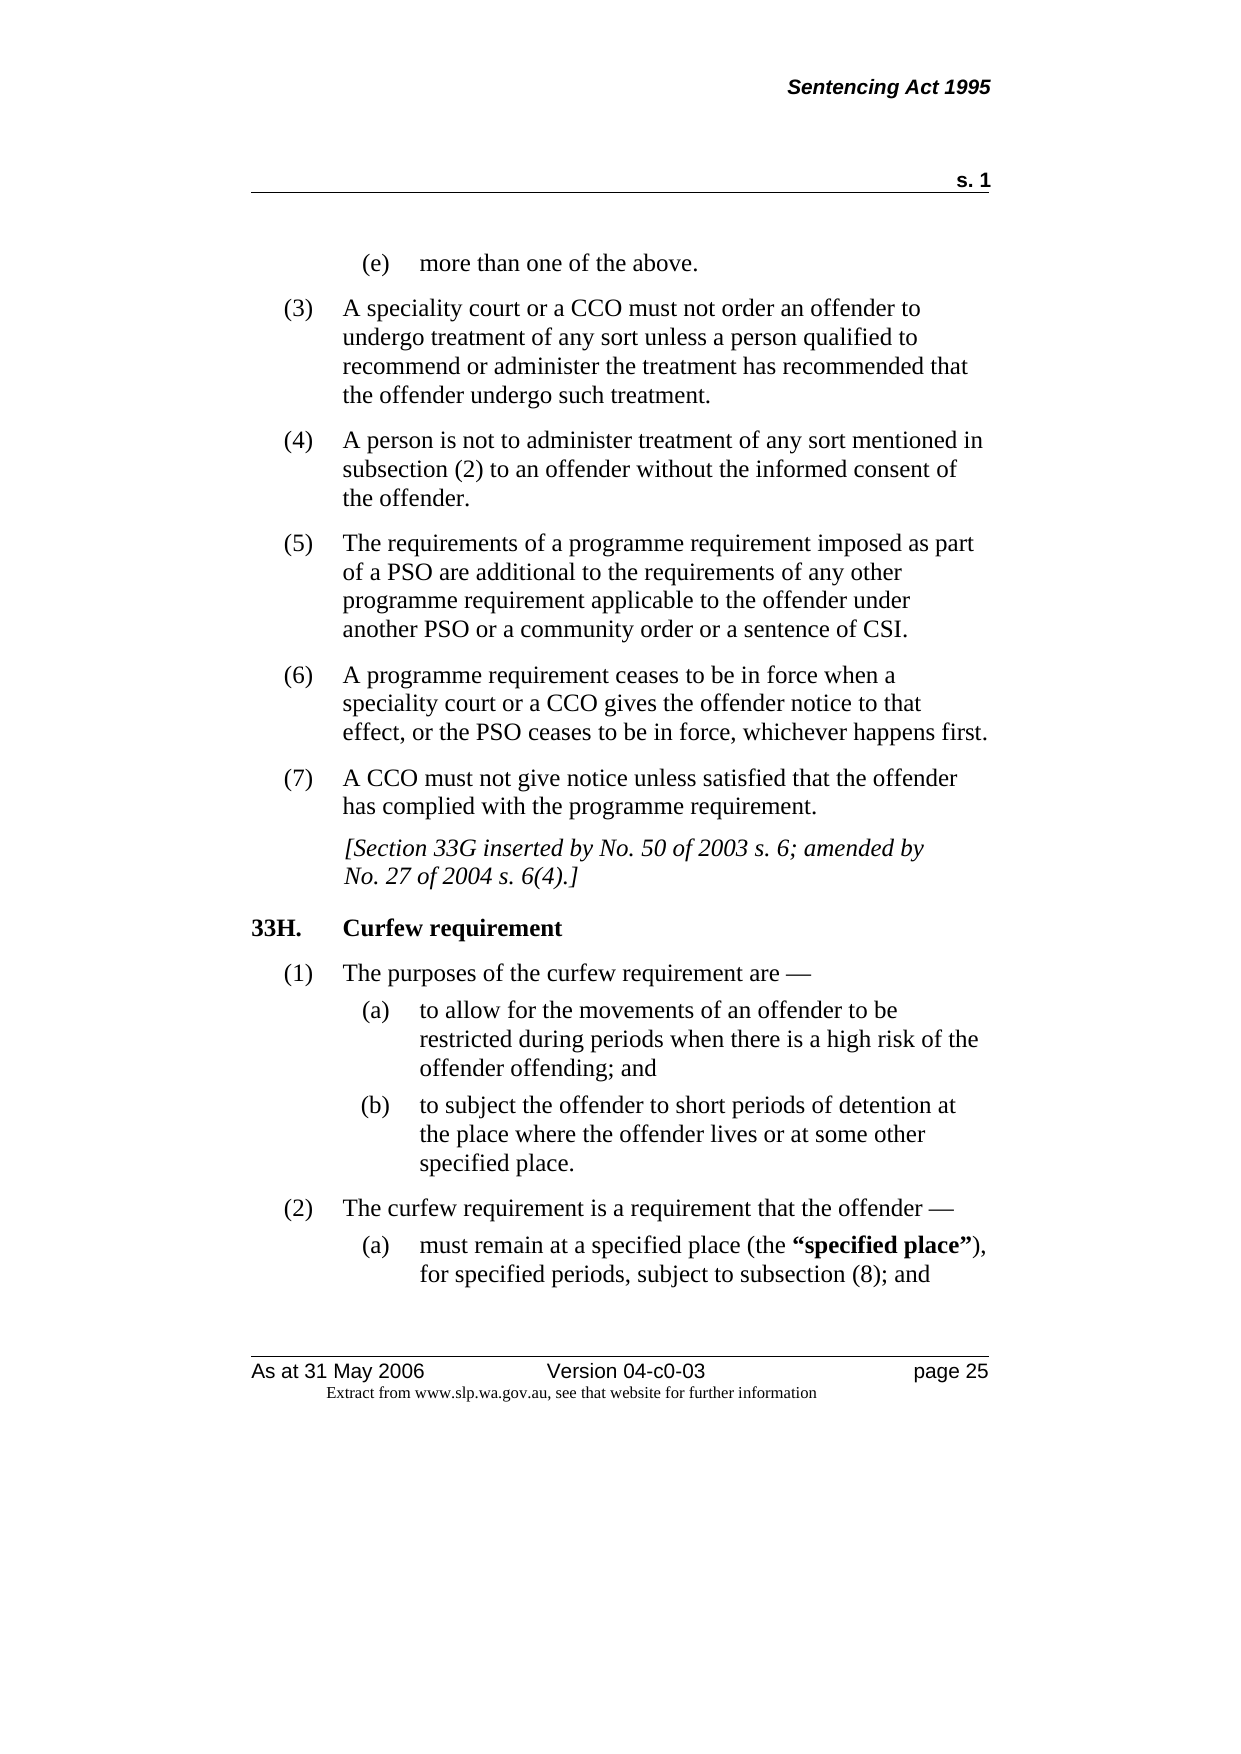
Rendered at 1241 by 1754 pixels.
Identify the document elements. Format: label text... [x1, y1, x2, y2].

text (a) to allow for the movements of an offender to be restricted during periods when there is a high risk of the offender offending; and [251, 996, 989, 1082]
subtitle 33H. Curfew requirement [251, 913, 989, 942]
text (2) The curfew requirement is a requirement that the offender — [251, 1193, 989, 1222]
text (5) The requirements of a programme requirement imposed as part of a PSO are additional to the requirements of any other programme requirement applicable to the offender under another PSO or a community order or a sentence of CSI. [251, 528, 989, 643]
text (1) The purposes of the curfew requirement are — [251, 958, 989, 987]
text [Section 33G inserted by No. 50 of 2003 s. 6; amended by No. 27 of 2004 s. 6(4).] [251, 833, 989, 890]
text (4) A person is not to administer treatment of any sort mentioned in subsection (2) to an offender without the informed consent of the offender. [251, 425, 989, 511]
text (e) more than one of the above. [251, 248, 989, 277]
text (7) A CCO must not give notice unless satisfied that the offender has complied with the programme requirement. [251, 763, 989, 820]
text (6) A programme requirement ceases to be in force when a speciality court or a CCO gives the offender notice to that effect, or the PSO ceases to be in force, whichever happens first. [251, 660, 989, 746]
text (3) A speciality court or a CCO must not order an offender to undergo treatment of any sort unless a person qualified to recommend or administer the treatment has recommended that the offender undergo such treatment. [251, 293, 989, 408]
text (a) must remain at a specified place (the “specified place”), for specified periods, subject to subsection (8); and [251, 1230, 989, 1288]
text (b) to subject the offender to short periods of detention at the place where the offender lives or at some other specified place. [251, 1090, 989, 1176]
